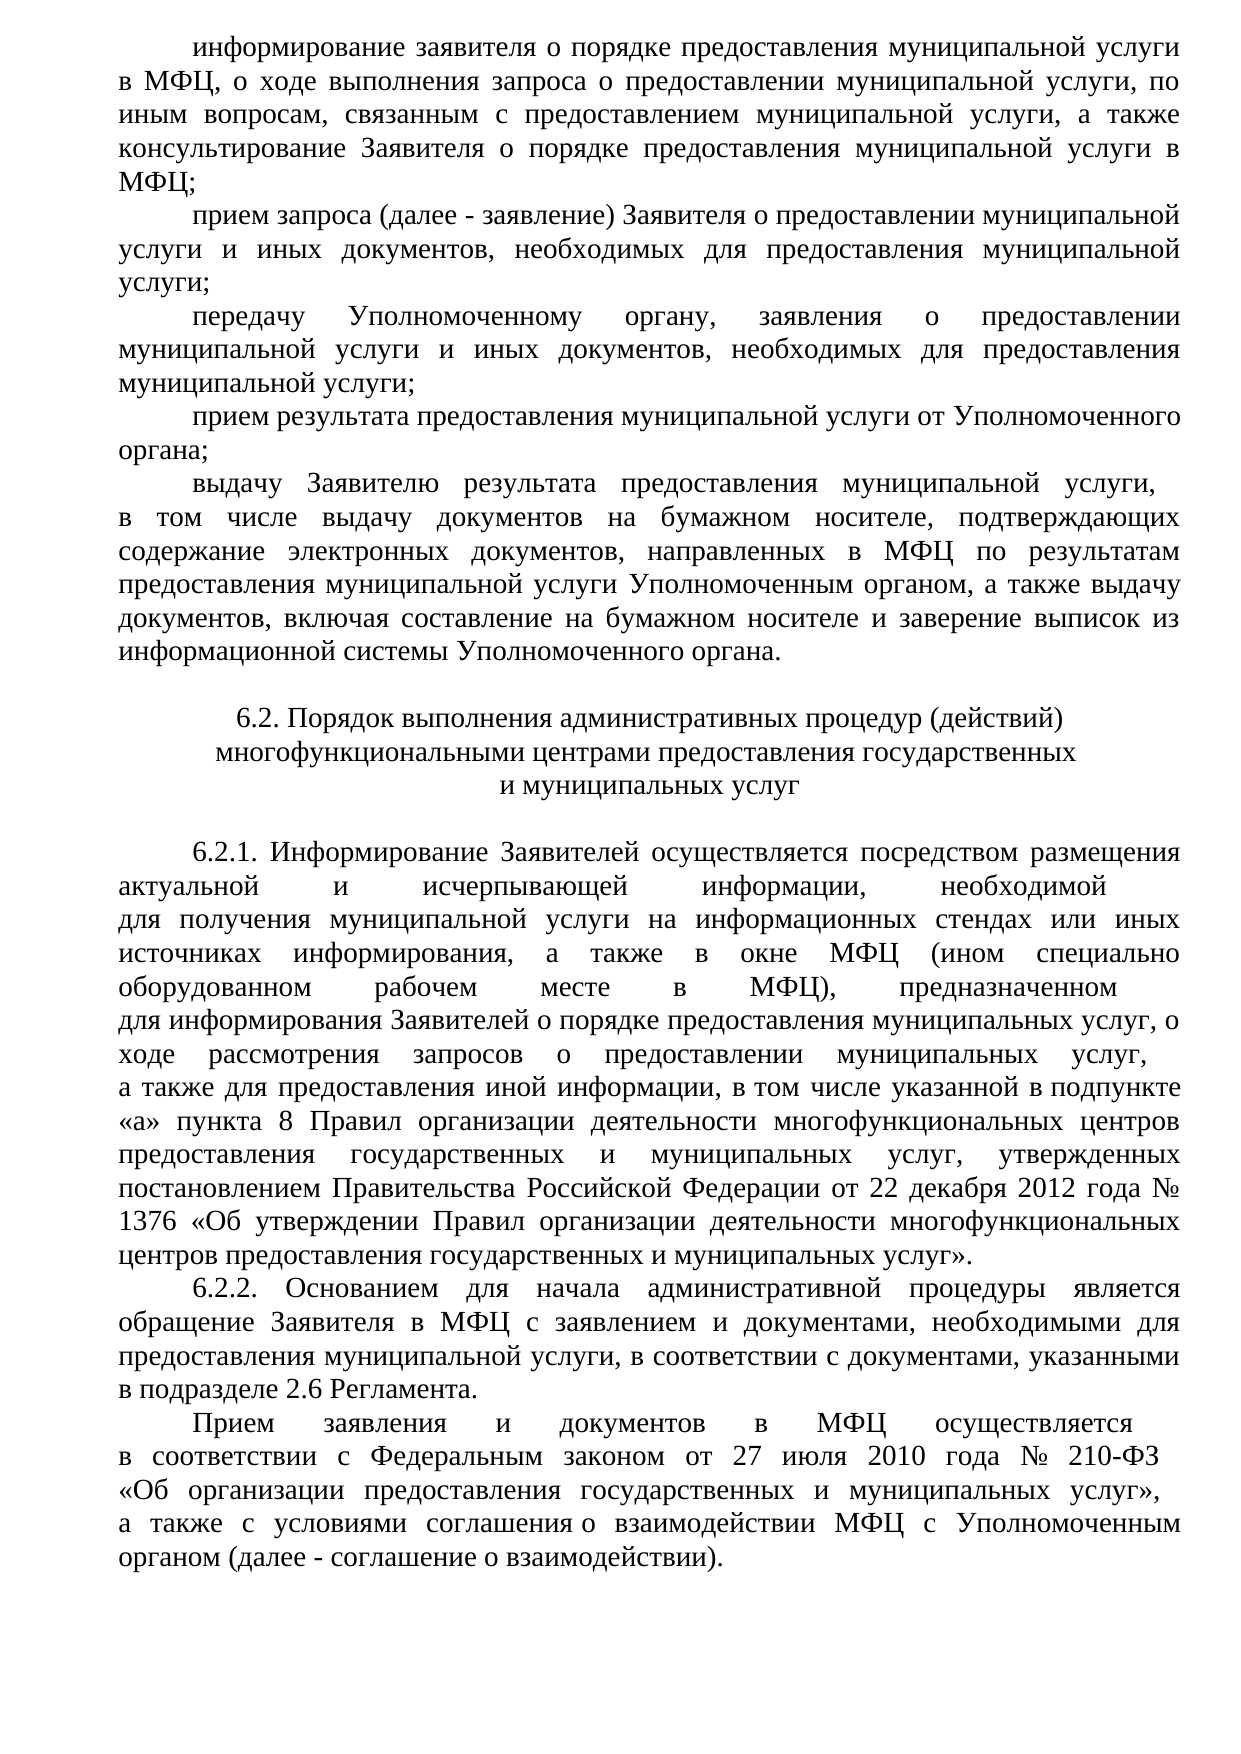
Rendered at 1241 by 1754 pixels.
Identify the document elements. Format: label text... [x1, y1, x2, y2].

text информирование заявителя о порядке предоставления муниципальной услуги в МФЦ, о ходе выполнения запроса о предоставлении муниципальной услуги, по иным вопросам, связанным с предоставлением муниципальной услуги, а также консультирование Заявителя о порядке предоставления муниципальной услуги в МФЦ; [118, 29, 1181, 197]
text 6.2.2. Основанием для начала административной процедуры является обращение Заявителя в МФЦ с заявлением и документами, необходимыми для предоставления муниципальной услуги, в соответствии с документами, указанными в подразделе 2.6 Регламента. [118, 1271, 1181, 1405]
text 6.2. Порядок выполнения административных процедур (действий) многофункциональными центрами предоставления государственных и муниципальных услуг [118, 700, 1181, 801]
text выдачу Заявителю результата предоставления муниципальной услуги, в том числе выдачу документов на бумажном носителе, подтверждающих содержание электронных документов, направленных в МФЦ по результатам предоставления муниципальной услуги Уполномоченным органом, а также выдачу документов, включая составление на бумажном носителе и заверение выписок из информационной системы Уполномоченного органа. [118, 466, 1181, 667]
text Прием заявления и документов в МФЦ осуществляется в соответствии с Федеральным законом от 27 июля 2010 года № 210-ФЗ «Об организации предоставления государственных и муниципальных услуг», а также с условиями соглашения о взаимодействии МФЦ с Уполномоченным органом (далее - соглашение о взаимодействии). [118, 1405, 1181, 1572]
text передачу Уполномоченному органу, заявления о предоставлении муниципальной услуги и иных документов, необходимых для предоставления муниципальной услуги; [118, 298, 1181, 398]
text 6.2.1. Информирование Заявителей осуществляется посредством размещения актуальной и исчерпывающей информации, необходимой для получения муниципальной услуги на информационных стендах или иных источниках информирования, а также в окне МФЦ (ином специально оборудованном рабочем месте в МФЦ), предназначенном для информирования Заявителей о порядке предоставления муниципальных услуг, о ходе рассмотрения запросов о предоставлении муниципальных услуг, а также для предоставления иной информации, в том числе указанной в подпункте «а» пункта 8 Правил организации деятельности многофункциональных центров предоставления государственных и муниципальных услуг, утвержденных постановлением Правительства Российской Федерации от 22 декабря 2012 года № 1376 «Об утверждении Правил организации деятельности многофункциональных центров предоставления государственных и муниципальных услуг». [118, 834, 1181, 1271]
text прием запроса (далее - заявление) Заявителя о предоставлении муниципальной услуги и иных документов, необходимых для предоставления муниципальной услуги; [118, 197, 1181, 298]
text прием результата предоставления муниципальной услуги от Уполномоченного органа; [118, 398, 1181, 466]
